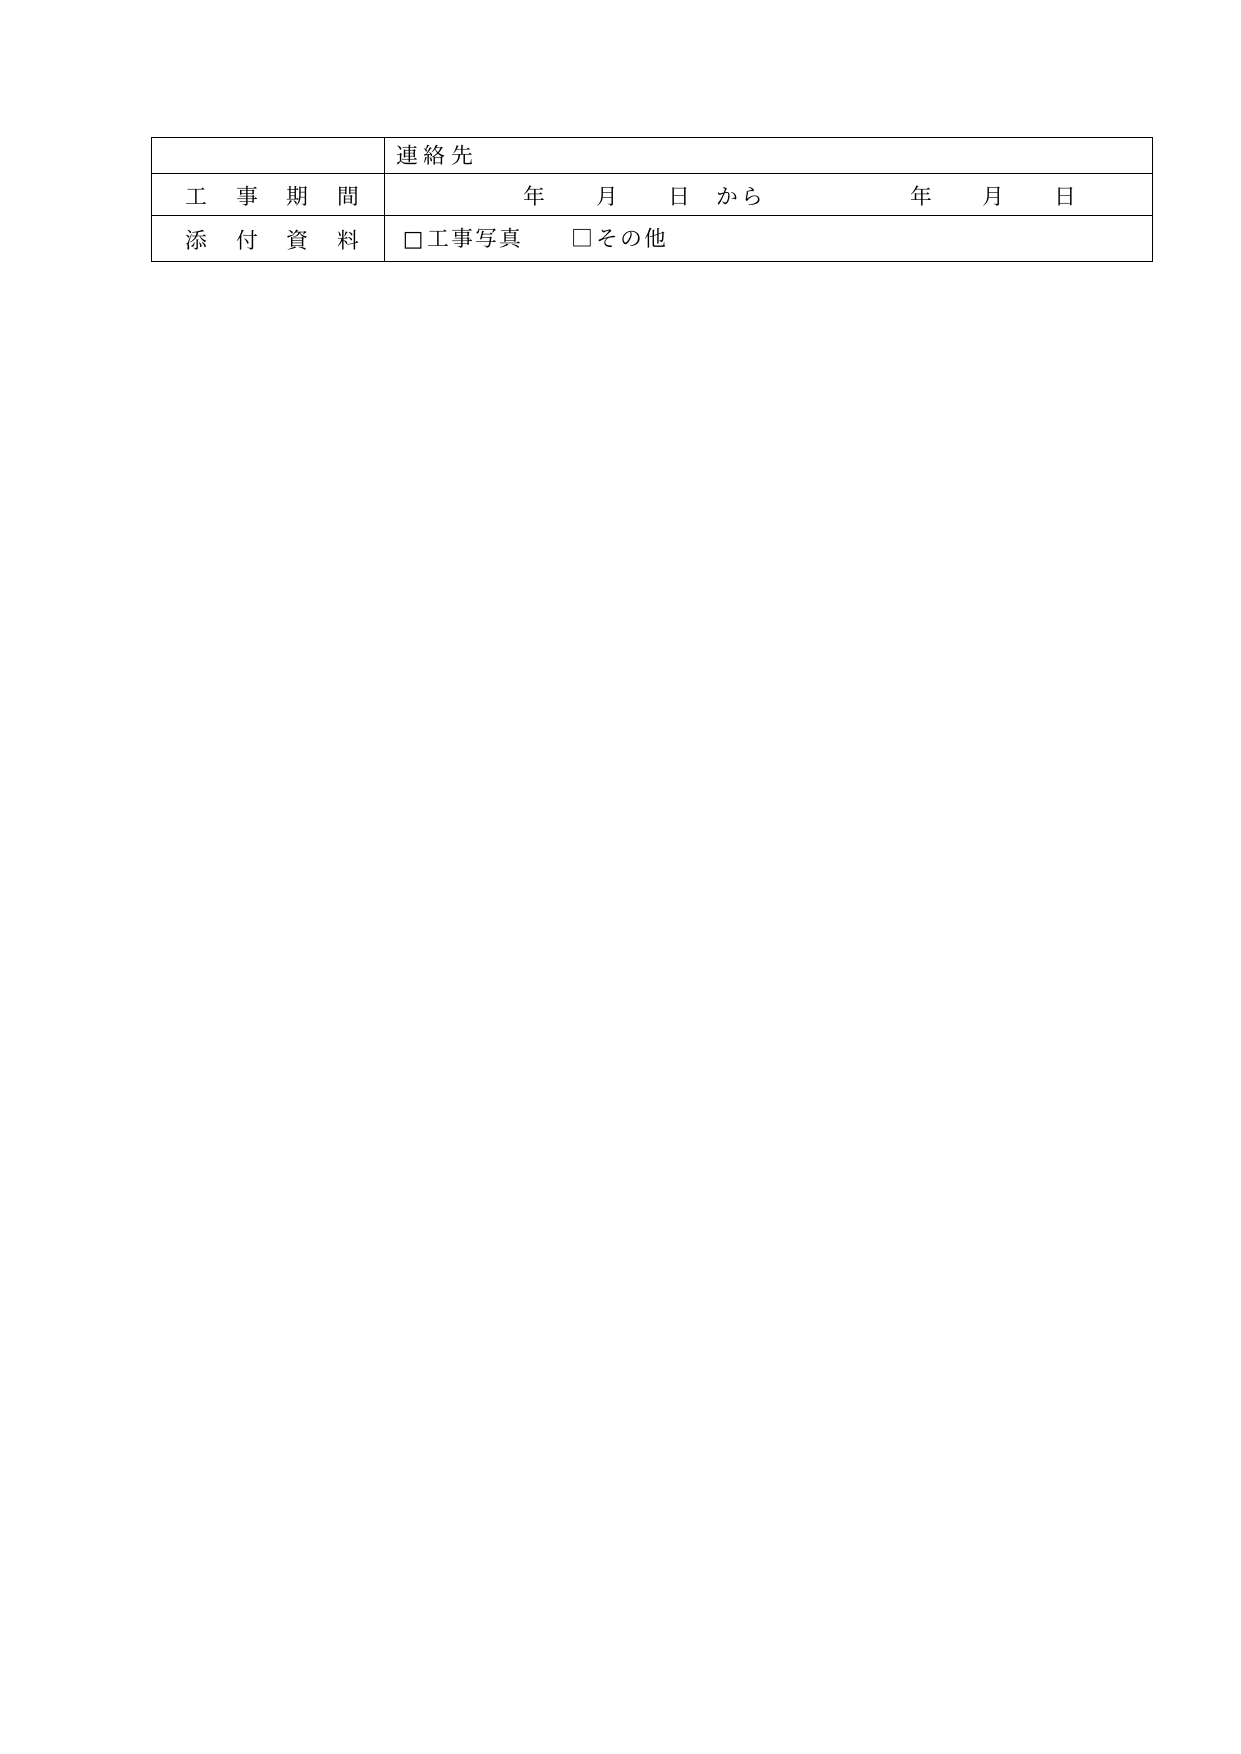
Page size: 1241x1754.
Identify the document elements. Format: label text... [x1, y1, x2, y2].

table_cell 工事期間 [152, 174, 384, 215]
table_cell 年 月 日 から 年 月 日 [385, 174, 1152, 215]
table_cell 施工者 [152, 138, 384, 173]
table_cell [385, 138, 1152, 173]
table_cell □工事写真 □その他 [385, 216, 1152, 261]
table_cell 添付資料 [152, 216, 384, 261]
